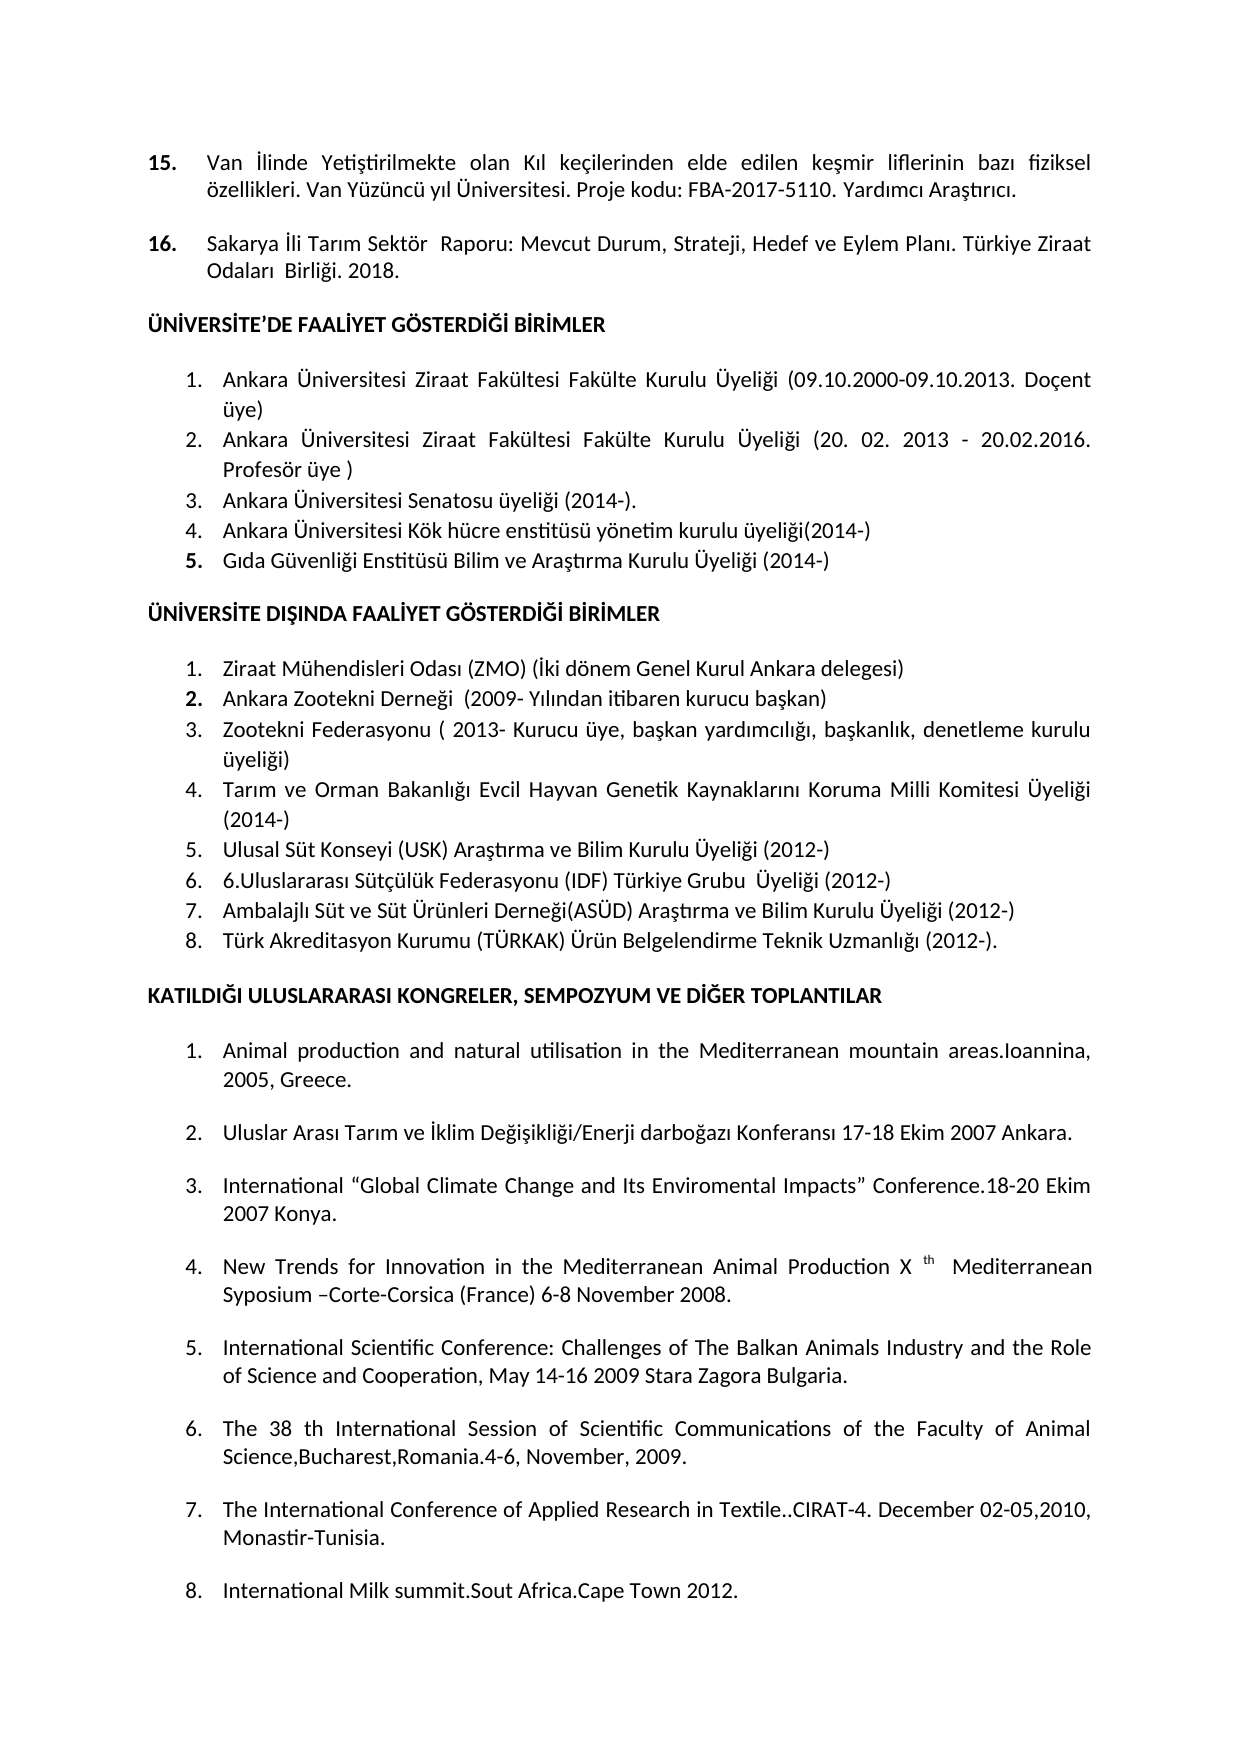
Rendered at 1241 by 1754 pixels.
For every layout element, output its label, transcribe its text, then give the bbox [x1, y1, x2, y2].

list 6.Uluslararası Sütçülük Federasyonu (IDF) Türkiye Grubu Üyeliği (2012-) [185, 866, 1093, 894]
list International Scientific Conference: Challenges of The Balkan Animals Industry and the Role of Science and Cooperation, May 14-16 2009 Stara Zagora Bulgaria. [185, 1333, 1093, 1389]
text ÜNİVERSİTE’DE FAALİYET GÖSTERDİĞİ BİRİMLER [148, 310, 1093, 338]
list Ankara Üniversitesi Ziraat Fakültesi Fakülte Kurulu Üyeliği (09.10.2000-09.10.2013. Doçent üye) [185, 365, 1093, 423]
list Zootekni Federasyonu ( 2013- Kurucu üye, başkan yardımcılığı, başkanlık, denetleme kurulu üyeliği) [185, 715, 1093, 773]
list International “Global Climate Change and Its Enviromental Impacts” Conference.18-20 Ekim 2007 Konya. [185, 1171, 1093, 1227]
list Ziraat Mühendisleri Odası (ZMO) (İki dönem Genel Kurul Ankara delegesi) [185, 654, 1093, 682]
list Türk Akreditasyon Kurumu (TÜRKAK) Ürün Belgelendirme Teknik Uzmanlığı (2012-). [185, 926, 1093, 954]
list The International Conference of Applied Research in Textile..CIRAT-4. December 02-05,2010, Monastir-Tunisia. [185, 1495, 1093, 1551]
list Ankara Üniversitesi Ziraat Fakültesi Fakülte Kurulu Üyeliği (20. 02. 2013 - 20.02.2016. Profesör üye ) [185, 425, 1093, 483]
text ÜNİVERSİTE DIŞINDA FAALİYET GÖSTERDİĞİ BİRİMLER [148, 599, 1093, 627]
list International Milk summit.Sout Africa.Cape Town 2012. [185, 1576, 1093, 1604]
list Ambalajlı Süt ve Süt Ürünleri Derneği(ASÜD) Araştırma ve Bilim Kurulu Üyeliği (2012-) [185, 896, 1093, 924]
list Ulusal Süt Konseyi (USK) Araştırma ve Bilim Kurulu Üyeliği (2012-) [185, 836, 1093, 864]
list Ankara Zootekni Derneği (2009- Yılından itibaren kurucu başkan) [185, 684, 1093, 713]
list New Trends for Innovation in the Mediterranean Animal Production X th Mediterranean Syposium –Corte-Corsica (France) 6-8 November 2008. [185, 1252, 1093, 1308]
list Tarım ve Orman Bakanlığı Evcil Hayvan Genetik Kaynaklarını Koruma Milli Komitesi Üyeliği (2014-) [185, 775, 1093, 833]
list The 38 th International Session of Scientific Communications of the Faculty of Animal Science,Bucharest,Romania.4-6, November, 2009. [185, 1414, 1093, 1470]
list Gıda Güvenliği Enstitüsü Bilim ve Araştırma Kurulu Üyeliği (2014-) [185, 546, 1093, 574]
list Animal production and natural utilisation in the Mediterranean mountain areas.Ioannina, 2005, Greece. [185, 1037, 1093, 1093]
list Ankara Üniversitesi Senatosu üyeliği (2014-). [185, 486, 1093, 514]
list Ankara Üniversitesi Kök hücre enstitüsü yönetim kurulu üyeliği(2014-) [185, 516, 1093, 544]
list Uluslar Arası Tarım ve İklim Değişikliği/Enerji darboğazı Konferansı 17-18 Ekim 2007 Ankara. [185, 1118, 1093, 1146]
text KATILDIĞI ULUSLARARASI KONGRELER, SEMPOZYUM VE DİĞER TOPLANTILAR [148, 981, 1093, 1009]
list Van İlinde Yetiştirilmekte olan Kıl keçilerinden elde edilen keşmir liflerinin bazı fiziksel özellikleri. Van Yüzüncü yıl Üniversitesi. Proje kodu: FBA-2017-5110. Yardımcı Araştırıcı. [148, 148, 1093, 204]
list Sakarya İli Tarım Sektör Raporu: Mevcut Durum, Strateji, Hedef ve Eylem Planı. Türkiye Ziraat Odaları Birliği. 2018. [148, 229, 1093, 285]
